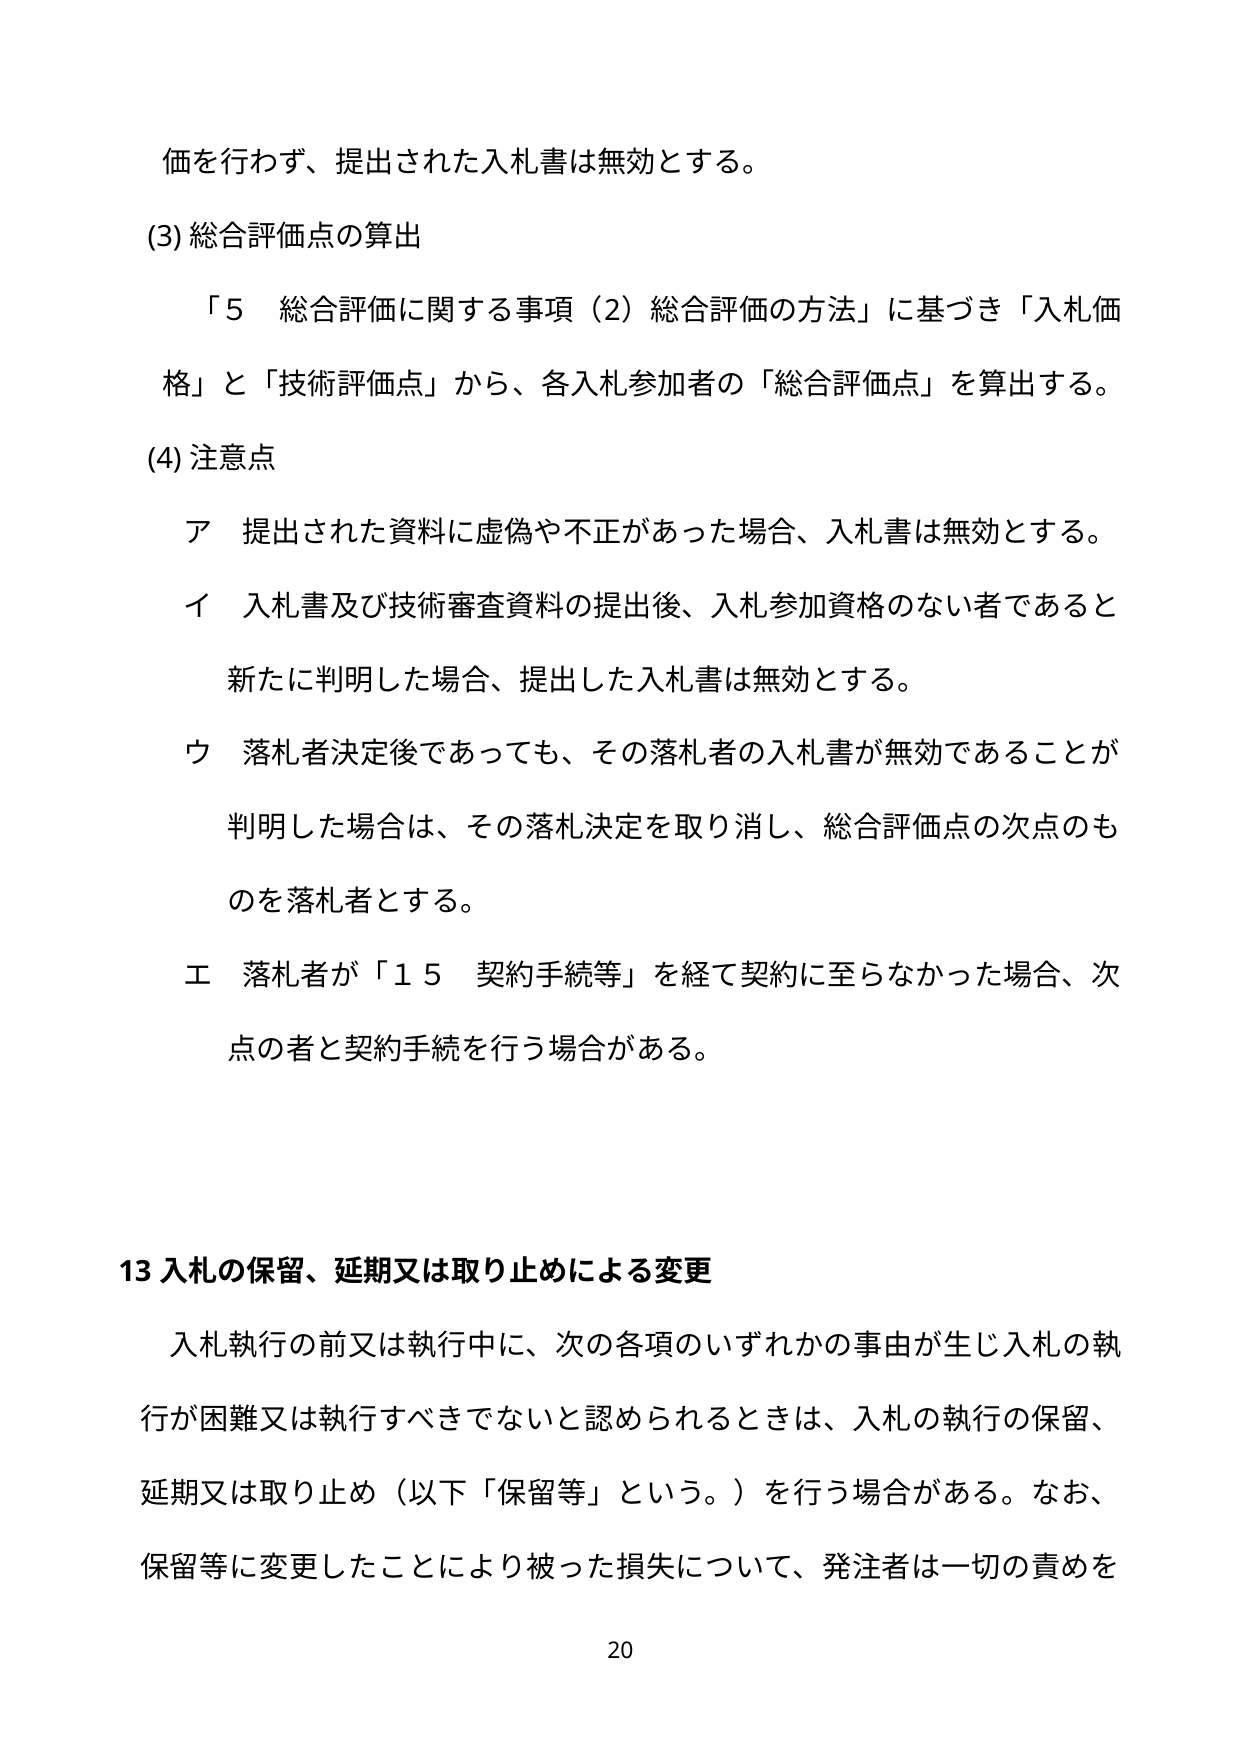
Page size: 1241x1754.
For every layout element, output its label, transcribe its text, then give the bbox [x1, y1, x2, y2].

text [162, 123, 1122, 197]
text (3) 総合評価点の算出 [118, 197, 1122, 271]
text ウ 落札者決定後であっても、その落札者の入札書が無効であることが判明した場合は、その落札決定を取り消し、総合評価点の次点のものを落札者とする。 [184, 714, 1122, 936]
text 13 入札の保留、延期又は取り止めによる変更 [118, 1232, 1122, 1306]
text ア 提出された資料に虚偽や不正があった場合、入札書は無効とする。 [184, 492, 1122, 566]
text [140, 1306, 1122, 1602]
text エ 落札者が「１５ 契約手続等」を経て契約に至らなかった場合、次点の者と契約手続を行う場合がある。 [184, 936, 1122, 1084]
text (4) 注意点 [118, 418, 1122, 492]
text 「５ 総合評価に関する事項（2）総合評価の方法」に基づき「入札価格」と「技術評価点」から、各入札参加者の「総合評価点」を算出する。 [162, 271, 1122, 418]
text イ 入札書及び技術審査資料の提出後、入札参加資格のない者であると新たに判明した場合、提出した入札書は無効とする。 [184, 566, 1122, 714]
